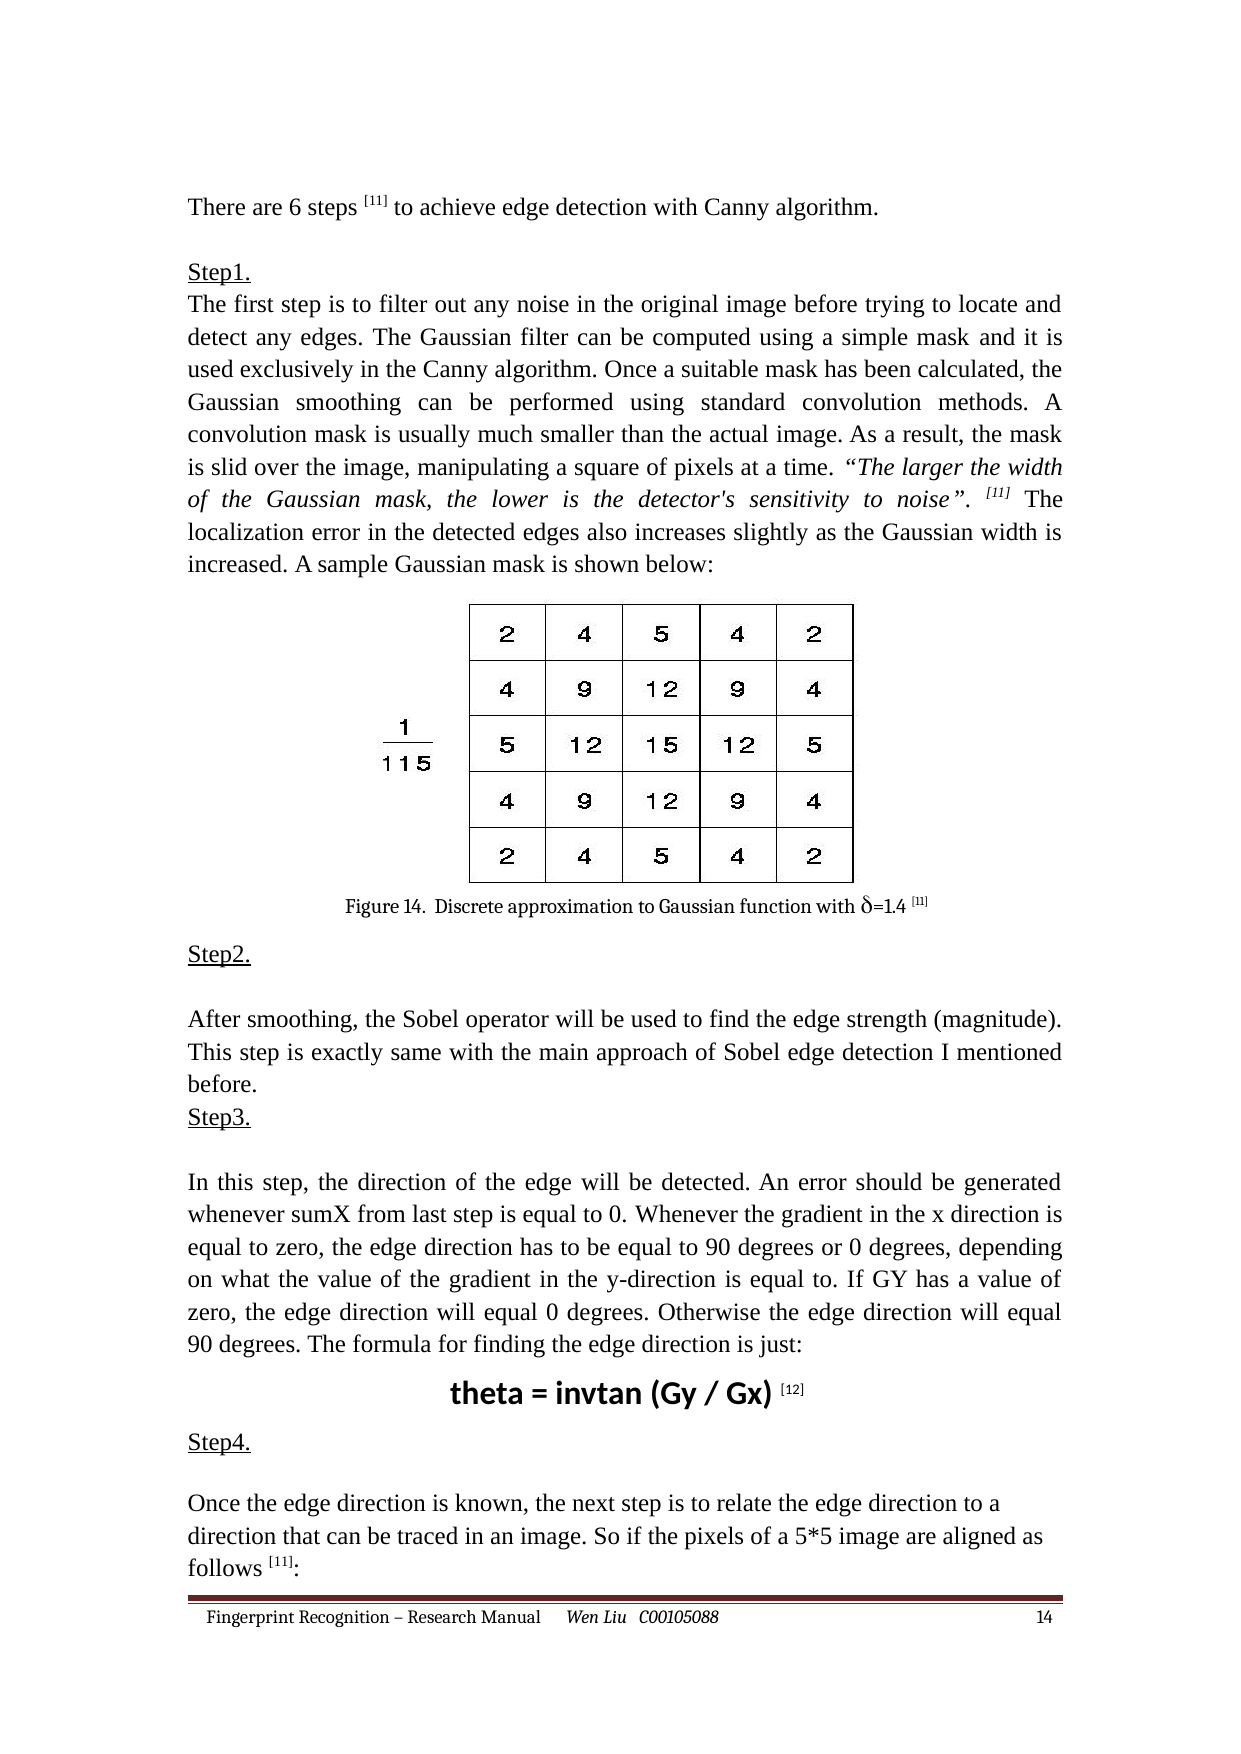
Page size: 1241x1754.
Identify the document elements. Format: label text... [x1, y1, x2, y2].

text Step1. [187, 190, 1063, 222]
text In this step, the direction of the edge will be detected. An error should be generated whenever sumX from last step is equal to 0. Whenever the gradient in the x direction is equal to zero, the edge direction has to be equal to 90 degrees or 0 degrees, depending on what the value of the gradient in the y-direction is equal to. If GY has a value of zero, the edge direction will equal 0 degrees. Otherwise the edge direction will equal 90 degrees. The formula for finding the edge direction is just: [187, 1100, 1063, 1295]
text After smoothing, the Sobel operator will be used to find the edge strength (magnitude). This step is exactly same with the main approach of Sobel edge detection I mentioned before. [187, 937, 1063, 1035]
text Step4. [187, 1360, 1063, 1392]
text Step2. [187, 872, 1063, 905]
text Step3. [187, 1035, 1063, 1067]
text Once the edge direction is known, the next step is to relate the edge direction to a direction that can be traced in an image. So if the pixels of a 5*5 image are aligned as follows [11]: [187, 1421, 1063, 1519]
text theta = invtan (Gy / Gx) [12] [406, 1295, 1063, 1360]
text The first step is to filter out any noise in the original image before trying to locate and detect any edges. The Gaussian filter can be computed using a simple mask and it is used exclusively in the Canny algorithm. Once a suitable mask has been calculated, the Gaussian smoothing can be performed using standard convolution methods. A convolution mask is usually much smaller than the actual image. As a result, the mask is slid over the image, manipulating a square of pixels at a time. “The larger the width of the Gaussian mask, the lower is the detector's sensitivity to noise”. [11] The localization error in the detected edges also increases slightly as the Gaussian width is increased. A sample Gaussian mask is shown below: [187, 222, 1063, 515]
